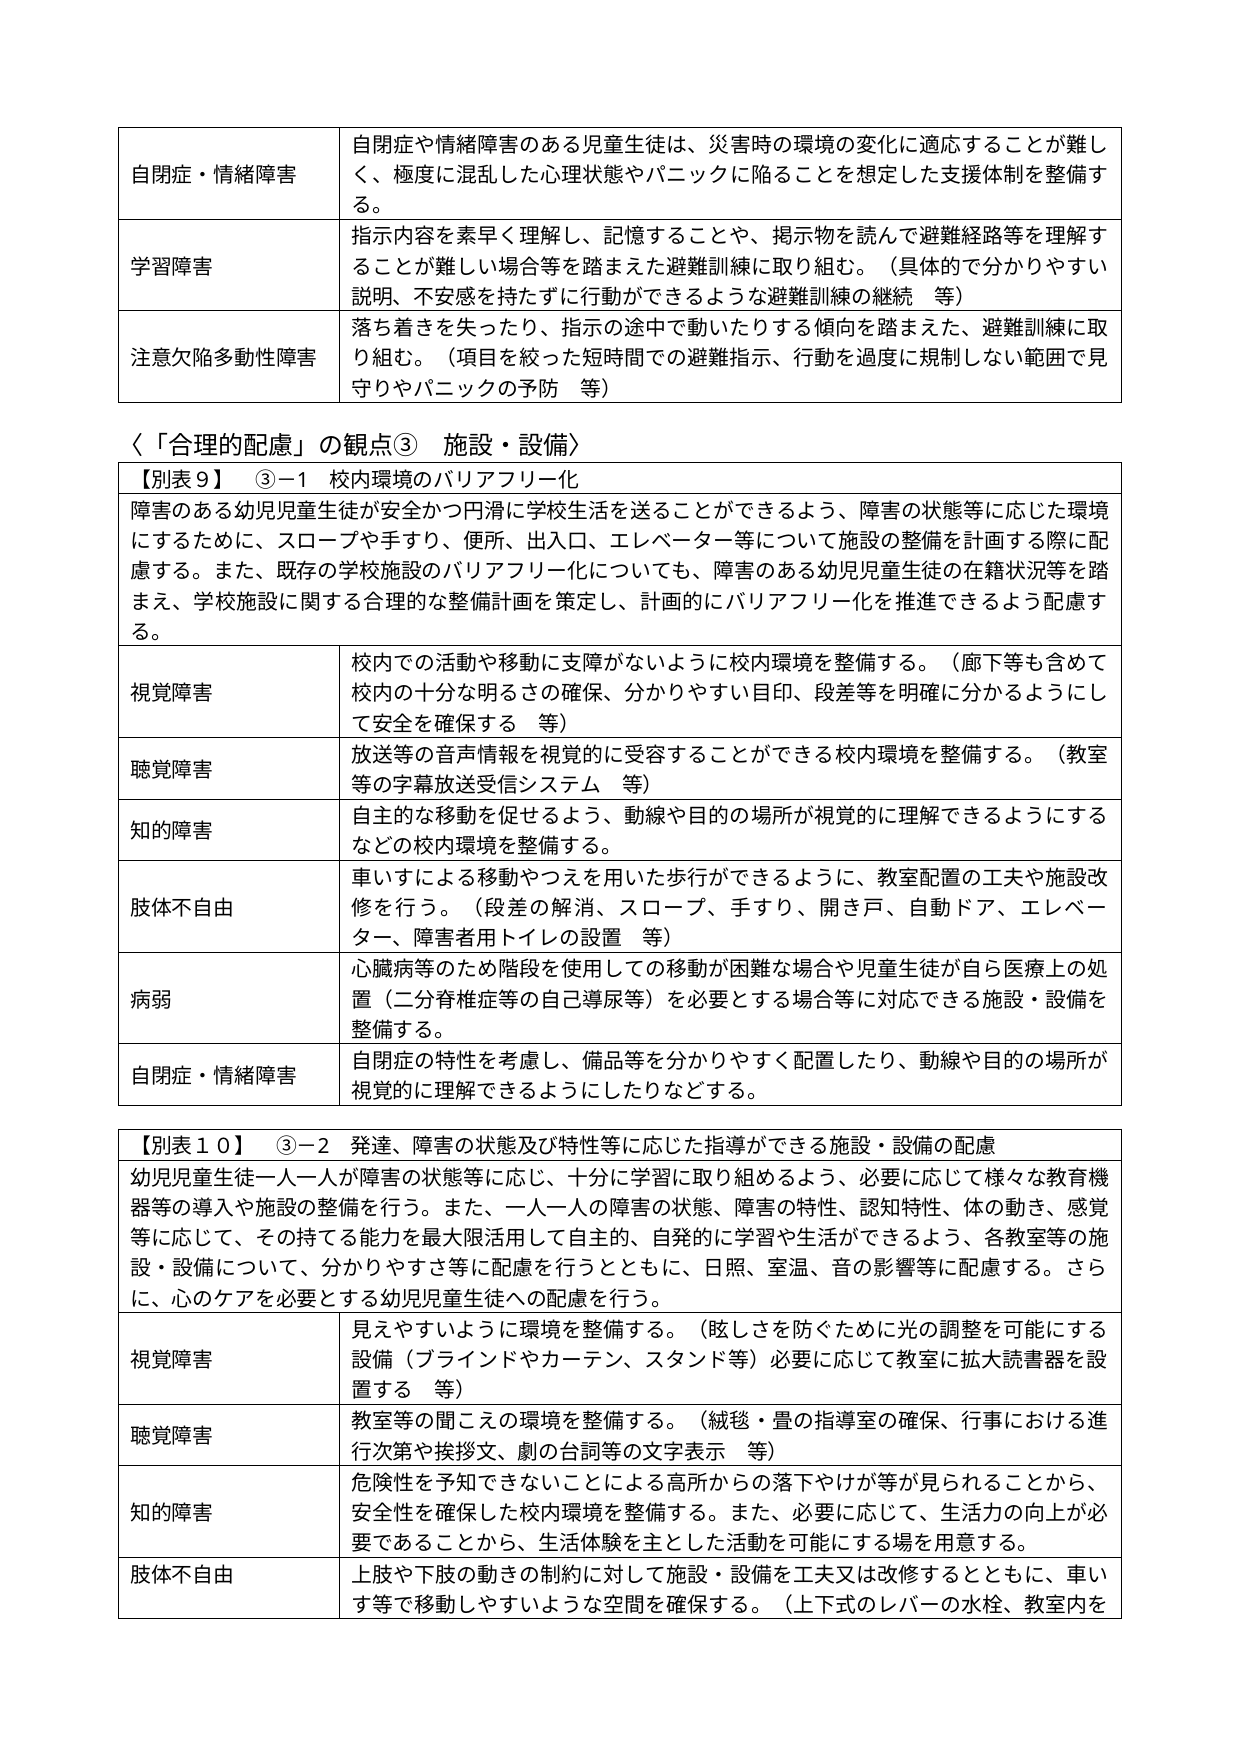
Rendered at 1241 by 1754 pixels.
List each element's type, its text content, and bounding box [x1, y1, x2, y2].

table_cell 肢体不自由 [119, 1558, 339, 1618]
table_header 【別表９】 ③－1 校内環境のバリアフリー化 [119, 463, 1121, 493]
table_header 【別表１０】 ③－2 発達、障害の状態及び特性等に応じた指導ができる施設・設備の配慮 [119, 1130, 1121, 1160]
table_cell 障害のある幼児児童生徒が安全かつ円滑に学校生活を送ることができるよう、障害の状態等に応じた環境にするために、スロープや手すり、便所、出入口、エレベーター等について施設の整備を計画する際に配慮する。また、既存の学校施設のバリアフリー化についても、障害のある幼児児童生徒の在籍状況等を踏まえ、学校施設に関する合理的な整備計画を策定し、計画的にバリアフリー化を推進できるよう配慮する。 [119, 494, 1121, 645]
table_cell 自閉症や情緒障害のある児童生徒は、災害時の環境の変化に適応することが難しく、極度に混乱した心理状態やパニックに陥ることを想定した支援体制を整備する。 [340, 128, 1121, 219]
table_cell 学習障害 [119, 220, 339, 310]
table_cell 見えやすいように環境を整備する。（眩しさを防ぐために光の調整を可能にする設備（ブラインドやカーテン、スタンド等）必要に応じて教室に拡大読書器を設置する 等） [340, 1313, 1121, 1404]
table_cell 知的障害 [119, 1466, 339, 1557]
table_cell 自閉症・情緒障害 [119, 1044, 339, 1105]
table_cell 視覚障害 [119, 646, 339, 737]
table_cell 自閉症の特性を考慮し、備品等を分かりやすく配置したり、動線や目的の場所が視覚的に理解できるようにしたりなどする。 [340, 1044, 1121, 1105]
table_cell 落ち着きを失ったり、指示の途中で動いたりする傾向を踏まえた、避難訓練に取り組む。（項目を絞った短時間での避難指示、行動を過度に規制しない範囲で見守りやパニックの予防 等） [340, 311, 1121, 402]
table_cell 指示内容を素早く理解し、記憶することや、掲示物を読んで避難経路等を理解することが難しい場合等を踏まえた避難訓練に取り組む。（具体的で分かりやすい説明、不安感を持たずに行動ができるような避難訓練の継続 等） [340, 220, 1121, 310]
table_cell 車いすによる移動やつえを用いた歩行ができるように、教室配置の工夫や施設改修を行う。（段差の解消、スロープ、手すり、開き戸、自動ドア、エレベーター、障害者用トイレの設置 等） [340, 861, 1121, 952]
table_cell 聴覚障害 [119, 738, 339, 798]
table_cell 知的障害 [119, 800, 339, 860]
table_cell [340, 1558, 1121, 1618]
table_cell 自主的な移動を促せるよう、動線や目的の場所が視覚的に理解できるようにするなどの校内環境を整備する。 [340, 800, 1121, 860]
text 〈「合理的配慮」の観点③ 施設・設備〉 [118, 426, 1122, 462]
table_cell 校内での活動や移動に支障がないように校内環境を整備する。（廊下等も含めて校内の十分な明るさの確保、分かりやすい目印、段差等を明確に分かるようにして安全を確保する 等） [340, 646, 1121, 737]
table_cell 肢体不自由 [119, 861, 339, 952]
table_cell 病弱 [119, 953, 339, 1043]
table_cell 注意欠陥多動性障害 [119, 311, 339, 402]
table_cell 放送等の音声情報を視覚的に受容することができる校内環境を整備する。（教室等の字幕放送受信システム 等） [340, 738, 1121, 798]
table_cell 危険性を予知できないことによる高所からの落下やけが等が見られることから、安全性を確保した校内環境を整備する。また、必要に応じて、生活力の向上が必要であることから、生活体験を主とした活動を可能にする場を用意する。 [340, 1466, 1121, 1557]
table_cell 教室等の聞こえの環境を整備する。（絨毯・畳の指導室の確保、行事における進行次第や挨拶文、劇の台詞等の文字表示 等） [340, 1405, 1121, 1465]
table_cell 聴覚障害 [119, 1405, 339, 1465]
table_cell 視覚障害 [119, 1313, 339, 1404]
table_cell 自閉症・情緒障害 [119, 128, 339, 219]
table_cell 幼児児童生徒一人一人が障害の状態等に応じ、十分に学習に取り組めるよう、必要に応じて様々な教育機器等の導入や施設の整備を行う。また、一人一人の障害の状態、障害の特性、認知特性、体の動き、感覚等に応じて、その持てる能力を最大限活用して自主的、自発的に学習や生活ができるよう、各教室等の施設・設備について、分かりやすさ等に配慮を行うとともに、日照、室温、音の影響等に配慮する。さらに、心のケアを必要とする幼児児童生徒への配慮を行う。 [119, 1161, 1121, 1312]
table_cell 心臓病等のため階段を使用しての移動が困難な場合や児童生徒が自ら医療上の処置（二分脊椎症等の自己導尿等）を必要とする場合等に対応できる施設・設備を整備する。 [340, 953, 1121, 1043]
